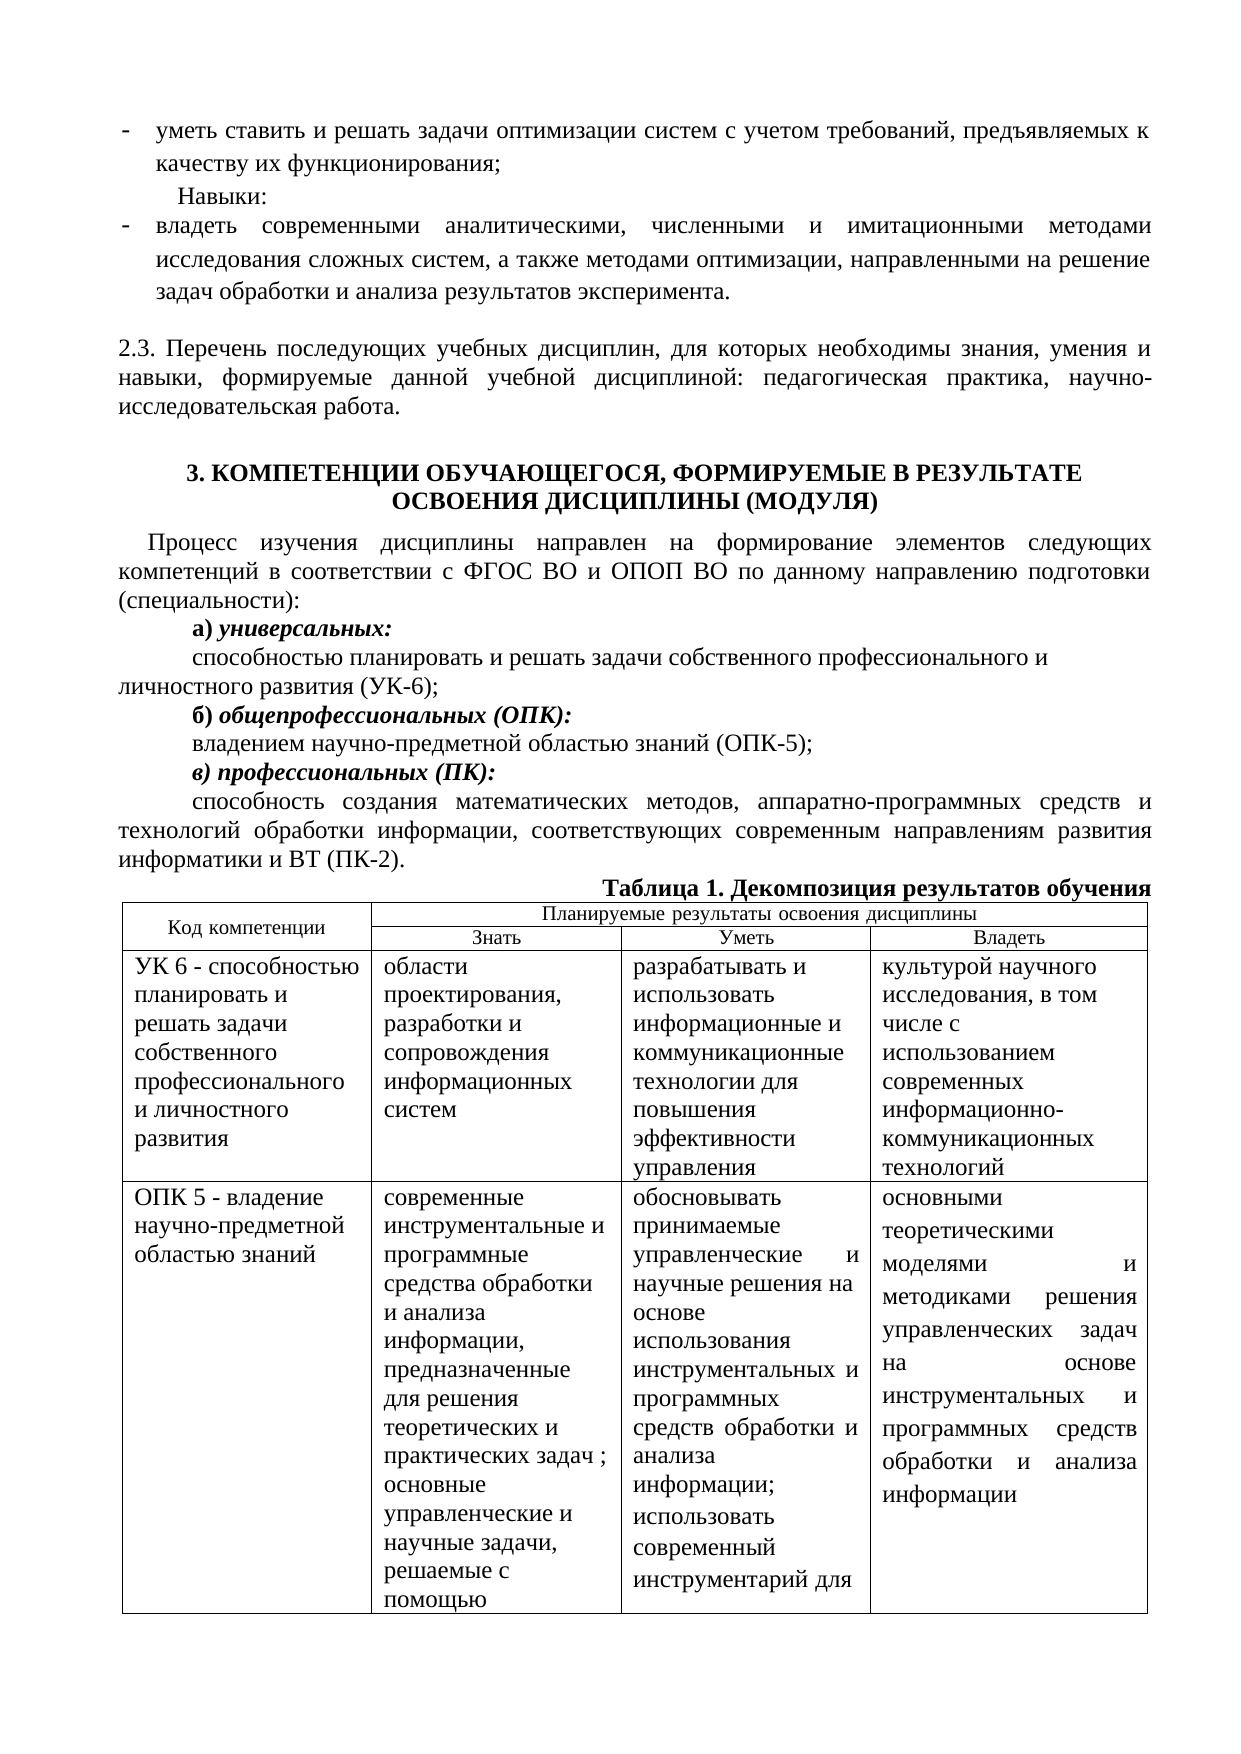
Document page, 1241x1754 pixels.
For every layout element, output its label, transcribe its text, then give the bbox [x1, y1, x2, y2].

table_cell основными теоретическими моделями и методиками решения управленческих задач на основе инструментальных и программных средств обработки и анализа информации [871, 1182, 1147, 1613]
table_header Код компетенции [123, 903, 371, 950]
list уметь ставить и решать задачи оптимизации систем с учетом требований, предъявляемых к качеству их функционирования; [118, 115, 1151, 177]
table_cell области проектирования, разработки и сопровождения информационных систем [372, 951, 621, 1181]
table_cell Знать [372, 927, 621, 950]
subtitle КОМПЕТЕНЦИИ ОБУЧАЮЩЕГОСЯ, ФОРМИРУЕМЫЕ В РЕЗУЛЬТАТЕ ОСВОЕНИЯ ДИСЦИПЛИНЫ (МОДУЛЯ) [186, 458, 1083, 515]
table_cell Владеть [871, 927, 1147, 950]
text Навыки: [177, 181, 1190, 210]
table_cell Уметь [622, 927, 870, 950]
text Процесс изучения дисциплины направлен на формирование элементов следующих компетенций в соответствии с ФГОС ВО и ОПОП ВО по данному направлению подготовки (специальности): [118, 527, 1152, 613]
table_cell разрабатывать и использовать информационные и коммуникационные технологии для повышения эффективности управления [622, 951, 870, 1181]
table_cell УК 6 - способностью планировать и решать задачи собственного профессионального и личностного развития [123, 951, 371, 1181]
list Перечень последующих учебных дисциплин, для которых необходимы знания, умения и навыки, формируемые данной учебной дисциплиной: педагогическая практика, научно- исследовательская работа. [118, 333, 1152, 420]
list владеть современными аналитическими, численными и имитационными методами исследования сложных систем, а также методами оптимизации, направленными на решение задач обработки и анализа результатов эксперимента. [118, 211, 1151, 304]
text владением научно-предметной областью знаний (ОПК-5); [192, 729, 1190, 757]
subtitle а) универсальных: [192, 614, 1190, 642]
table_header Планируемые результаты освоения дисциплины [372, 903, 1147, 926]
subtitle б) общепрофессиональных (ОПК): [192, 700, 1190, 729]
table_cell ОПК 5 - владение научно-предметной областью знаний [123, 1182, 371, 1613]
subtitle Таблица 1. Декомпозиция результатов обучения [602, 873, 1190, 902]
table_cell современные инструментальные и программные средства обработки и анализа информации, предназначенные для решения теоретических и практических задач ; основные управленческие и научные задачи, решаемые с помощью [372, 1182, 621, 1613]
table_cell обосновывать принимаемые управленческие и научные решения на основе использования инструментальных и программных средств обработки и анализа информации; использовать современный инструментарий для [622, 1182, 870, 1613]
table_cell культурой научного исследования, в том числе с использованием современных информационно- коммуникационных технологий [871, 951, 1147, 1181]
text способность создания математических методов, аппаратно-программных средств и технологий обработки информации, соответствующих современным направлениям развития информатики и ВТ (ПК-2). [118, 786, 1152, 873]
subtitle в) профессиональных (ПК): [192, 758, 1190, 786]
text способностью планировать и решать задачи собственного профессионального и личностного развития (УК-6); [118, 642, 1050, 700]
